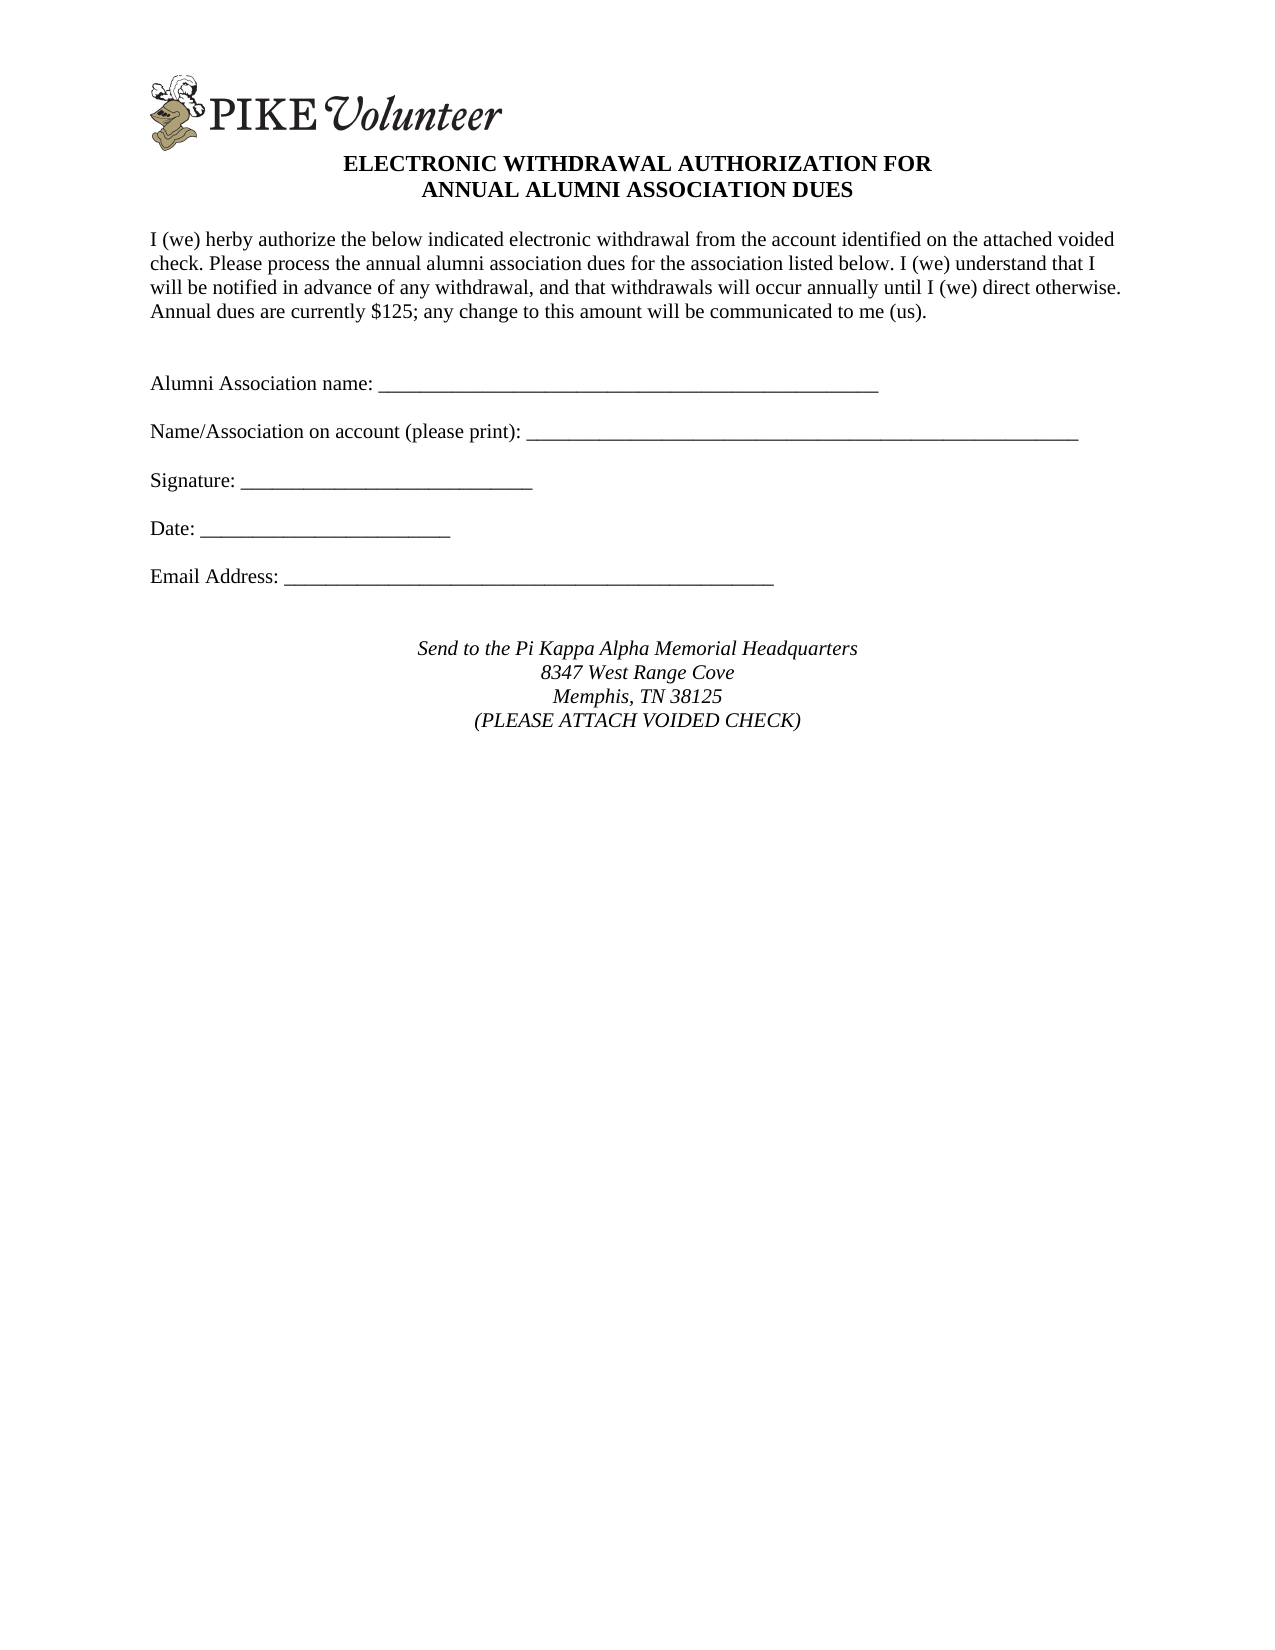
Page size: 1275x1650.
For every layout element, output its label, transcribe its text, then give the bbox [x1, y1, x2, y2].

text ELECTRONIC WITHDRAWAL AUTHORIZATION FOR [150, 150, 1125, 177]
picture [150, 75, 503, 151]
text Memphis, TN 38125 [150, 684, 1125, 708]
text Send to the Pi Kappa Alpha Memorial Headquarters [150, 636, 1125, 660]
text Alumni Association name: ________________________________________________ [150, 371, 1125, 395]
text (PLEASE ATTACH VOIDED CHECK) [150, 708, 1125, 732]
text I (we) herby authorize the below indicated electronic withdrawal from the account identified on the attached voided check. Please process the annual alumni association dues for the association listed below. I (we) understand that I will be notified in advance of any withdrawal, and that withdrawals will occur annually until I (we) direct otherwise. Annual dues are currently $125; any change to this amount will be communicated to me (us). [150, 227, 1125, 323]
text Signature: ____________________________ [150, 468, 1125, 492]
text Email Address: _______________________________________________ [150, 564, 1125, 588]
text ANNUAL ALUMNI ASSOCIATION DUES [150, 177, 1125, 203]
text Name/Association on account (please print): _____________________________________________________ [150, 419, 1125, 443]
text 8347 West Range Cove [150, 660, 1125, 684]
text Date: ________________________ [150, 516, 1125, 540]
